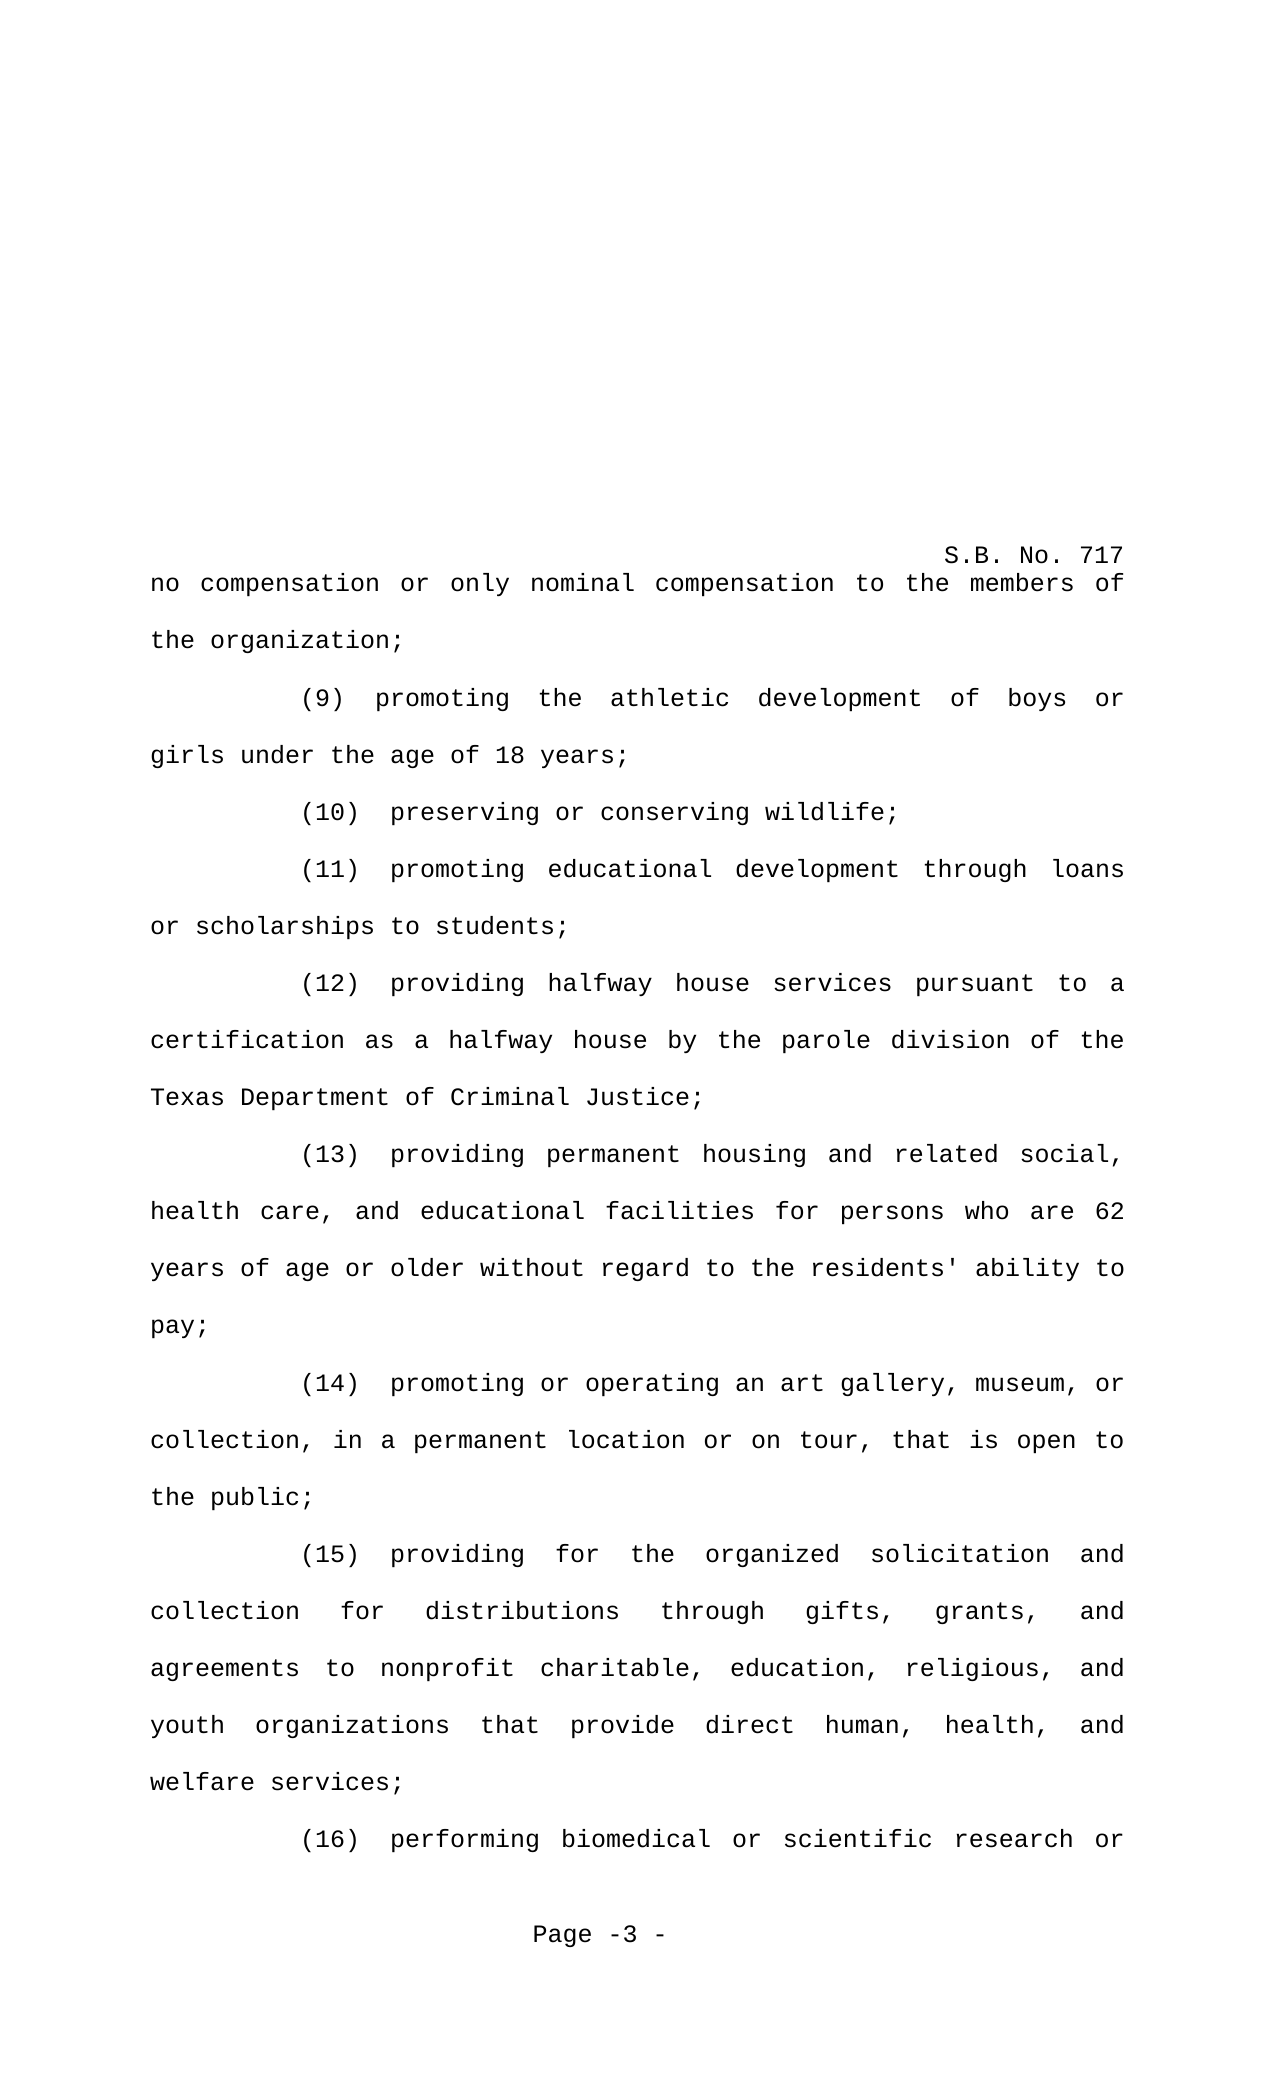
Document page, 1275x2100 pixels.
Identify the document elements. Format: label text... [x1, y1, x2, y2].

text (14) promoting or operating an art gallery, museum, or collection, in a permanent location or on tour, that is open to the public; [150, 1370, 1125, 1513]
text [150, 1827, 1125, 1855]
text (11) promoting educational development through loans or scholarships to students; [150, 856, 1125, 942]
text (10) preserving or conserving wildlife; [150, 799, 1125, 828]
text (13) providing permanent housing and related social, health care, and educational facilities for persons who are 62 years of age or older without regard to the residents' ability to pay; [150, 1142, 1125, 1341]
text (12) providing halfway house services pursuant to a certification as a halfway house by the parole division of the Texas Department of Criminal Justice; [150, 970, 1125, 1113]
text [150, 571, 1125, 656]
text (15) providing for the organized solicitation and collection for distributions through gifts, grants, and agreements to nonprofit charitable, education, religious, and youth organizations that provide direct human, health, and welfare services; [150, 1541, 1125, 1798]
text (9) promoting the athletic development of boys or girls under the age of 18 years; [150, 685, 1125, 771]
